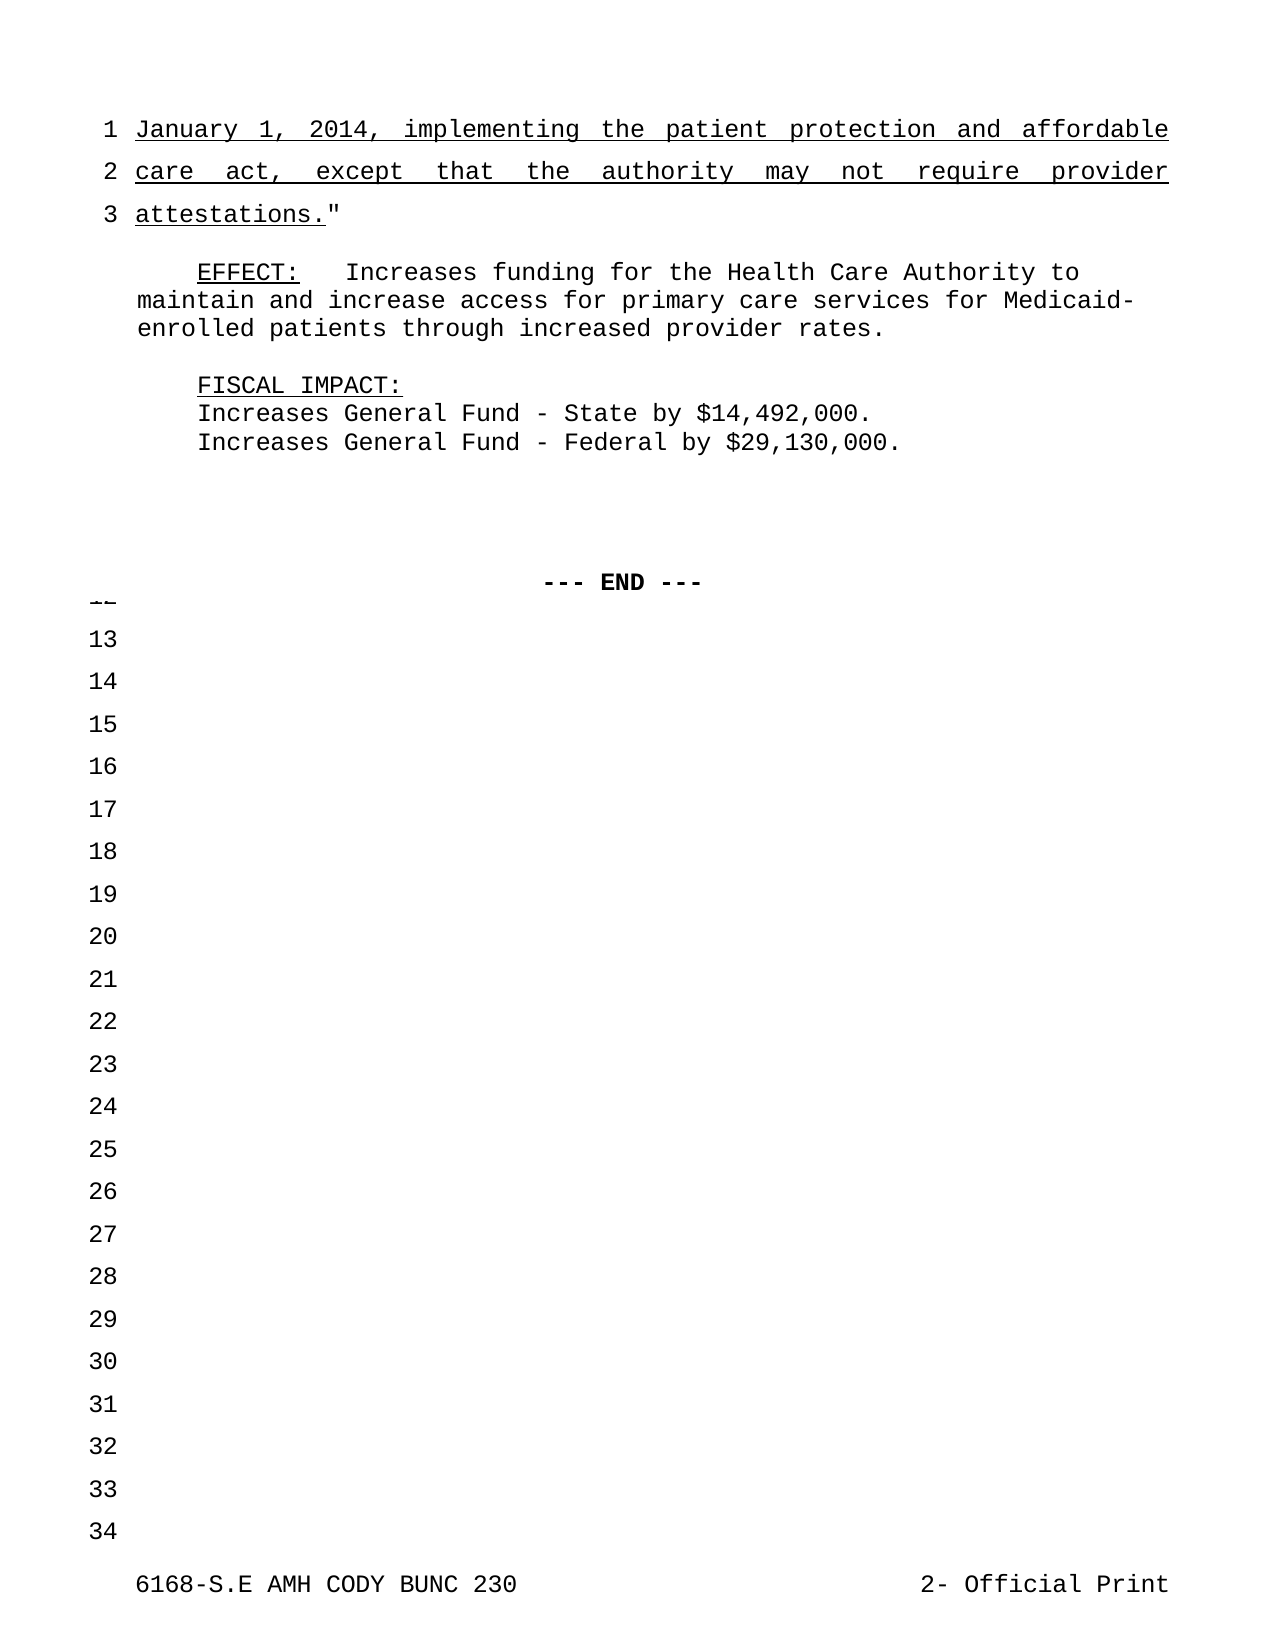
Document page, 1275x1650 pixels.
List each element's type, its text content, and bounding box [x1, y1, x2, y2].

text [135, 103, 1170, 231]
text --- END --- [75, 557, 1170, 599]
